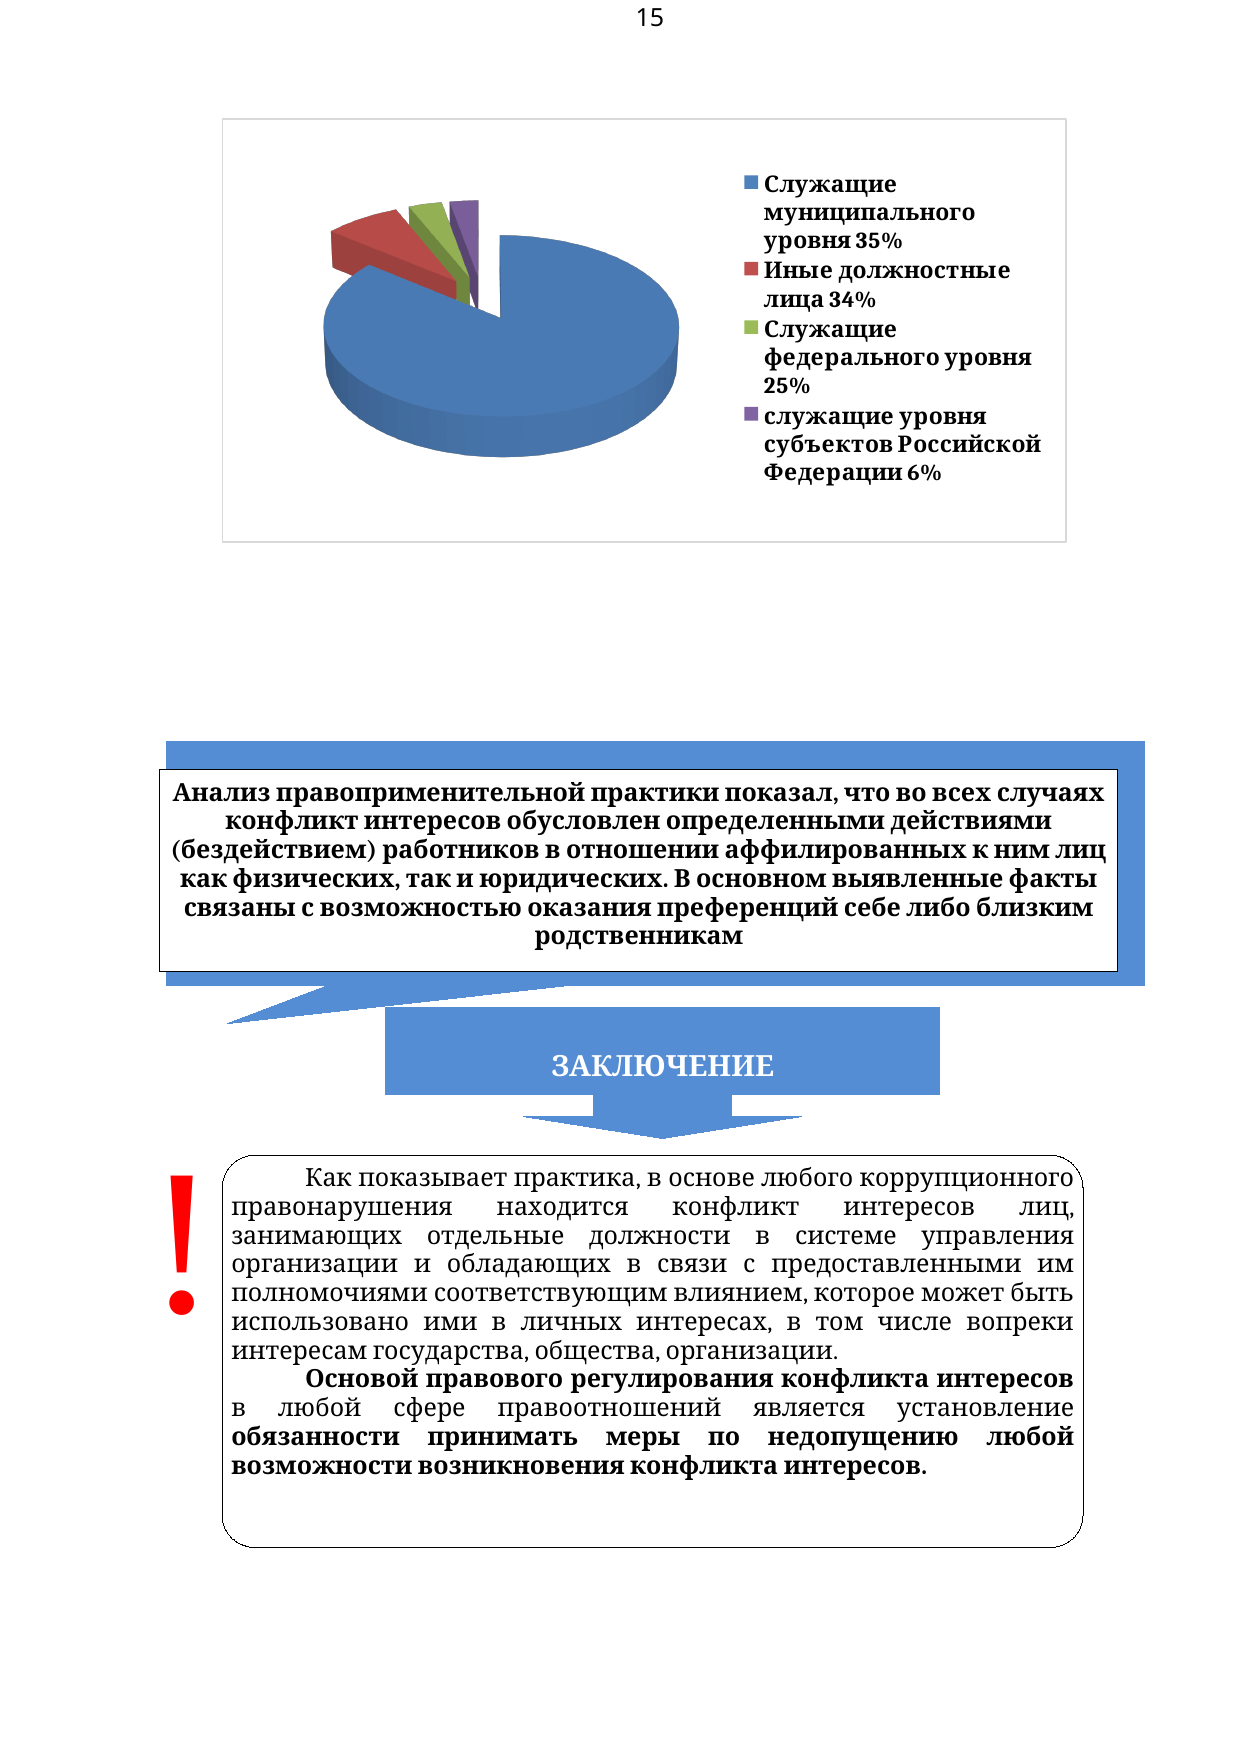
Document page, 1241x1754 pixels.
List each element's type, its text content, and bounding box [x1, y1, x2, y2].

text ! [148, 1118, 1152, 1357]
